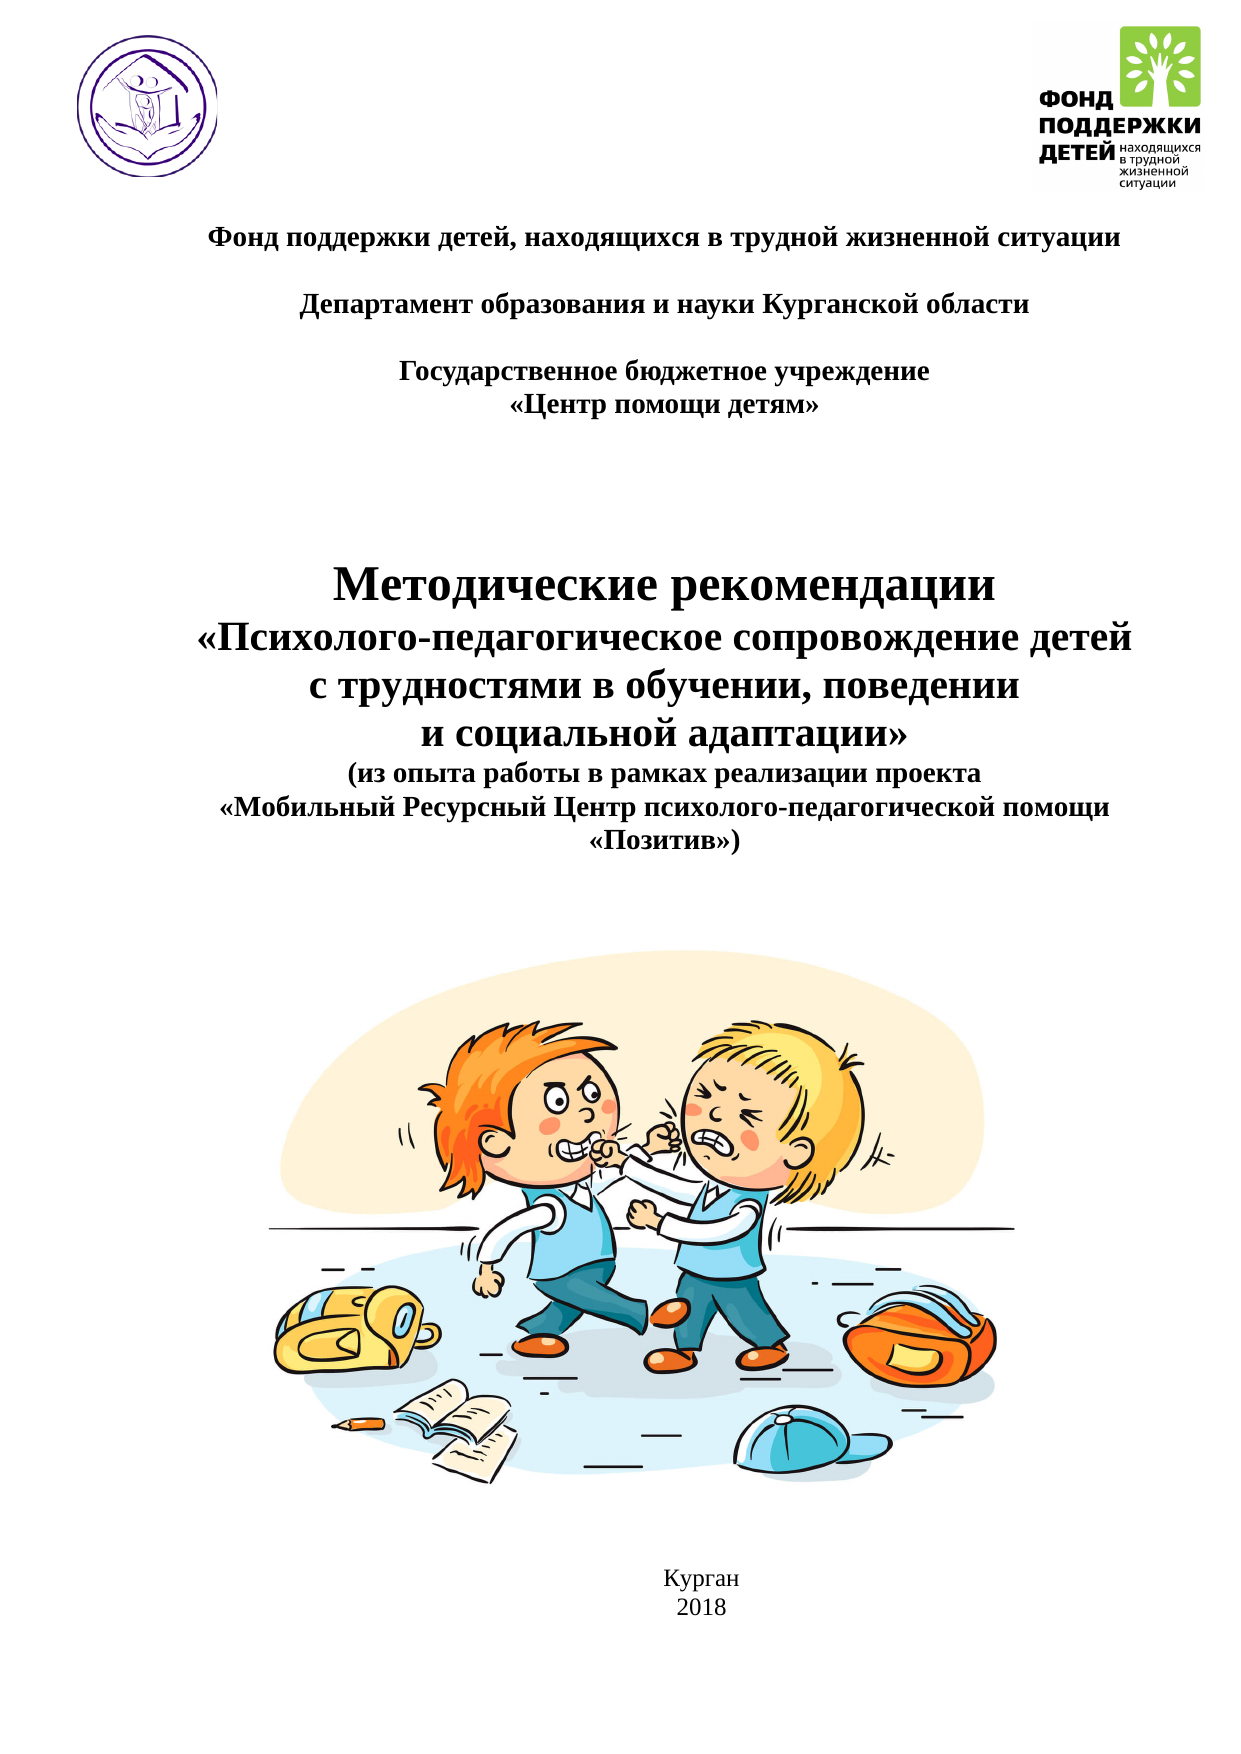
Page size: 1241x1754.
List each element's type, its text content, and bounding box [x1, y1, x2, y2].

text Департамент образования и науки Курганской области [177, 286, 1152, 319]
picture [76, 35, 217, 176]
picture [251, 937, 1033, 1497]
text Методические рекомендации [177, 554, 1152, 612]
text «Психолого-педагогическое сопровождение детей [177, 612, 1152, 659]
text «Мобильный Ресурсный Центр психолого-педагогической помощи «Позитив») [177, 789, 1152, 856]
text Курган [177, 1563, 1152, 1592]
text с трудностями в обучении, поведении [177, 659, 1152, 707]
text Государственное бюджетное учреждение [177, 353, 1152, 386]
text «Центр помощи детям» [177, 386, 1152, 420]
text 2018 [177, 1592, 1152, 1621]
text (из опыта работы в рамках реализации проекта [177, 755, 1152, 789]
text и социальной адаптации» [177, 707, 1152, 755]
text Фонд поддержки детей, находящихся в трудной жизненной ситуации [177, 219, 1152, 252]
